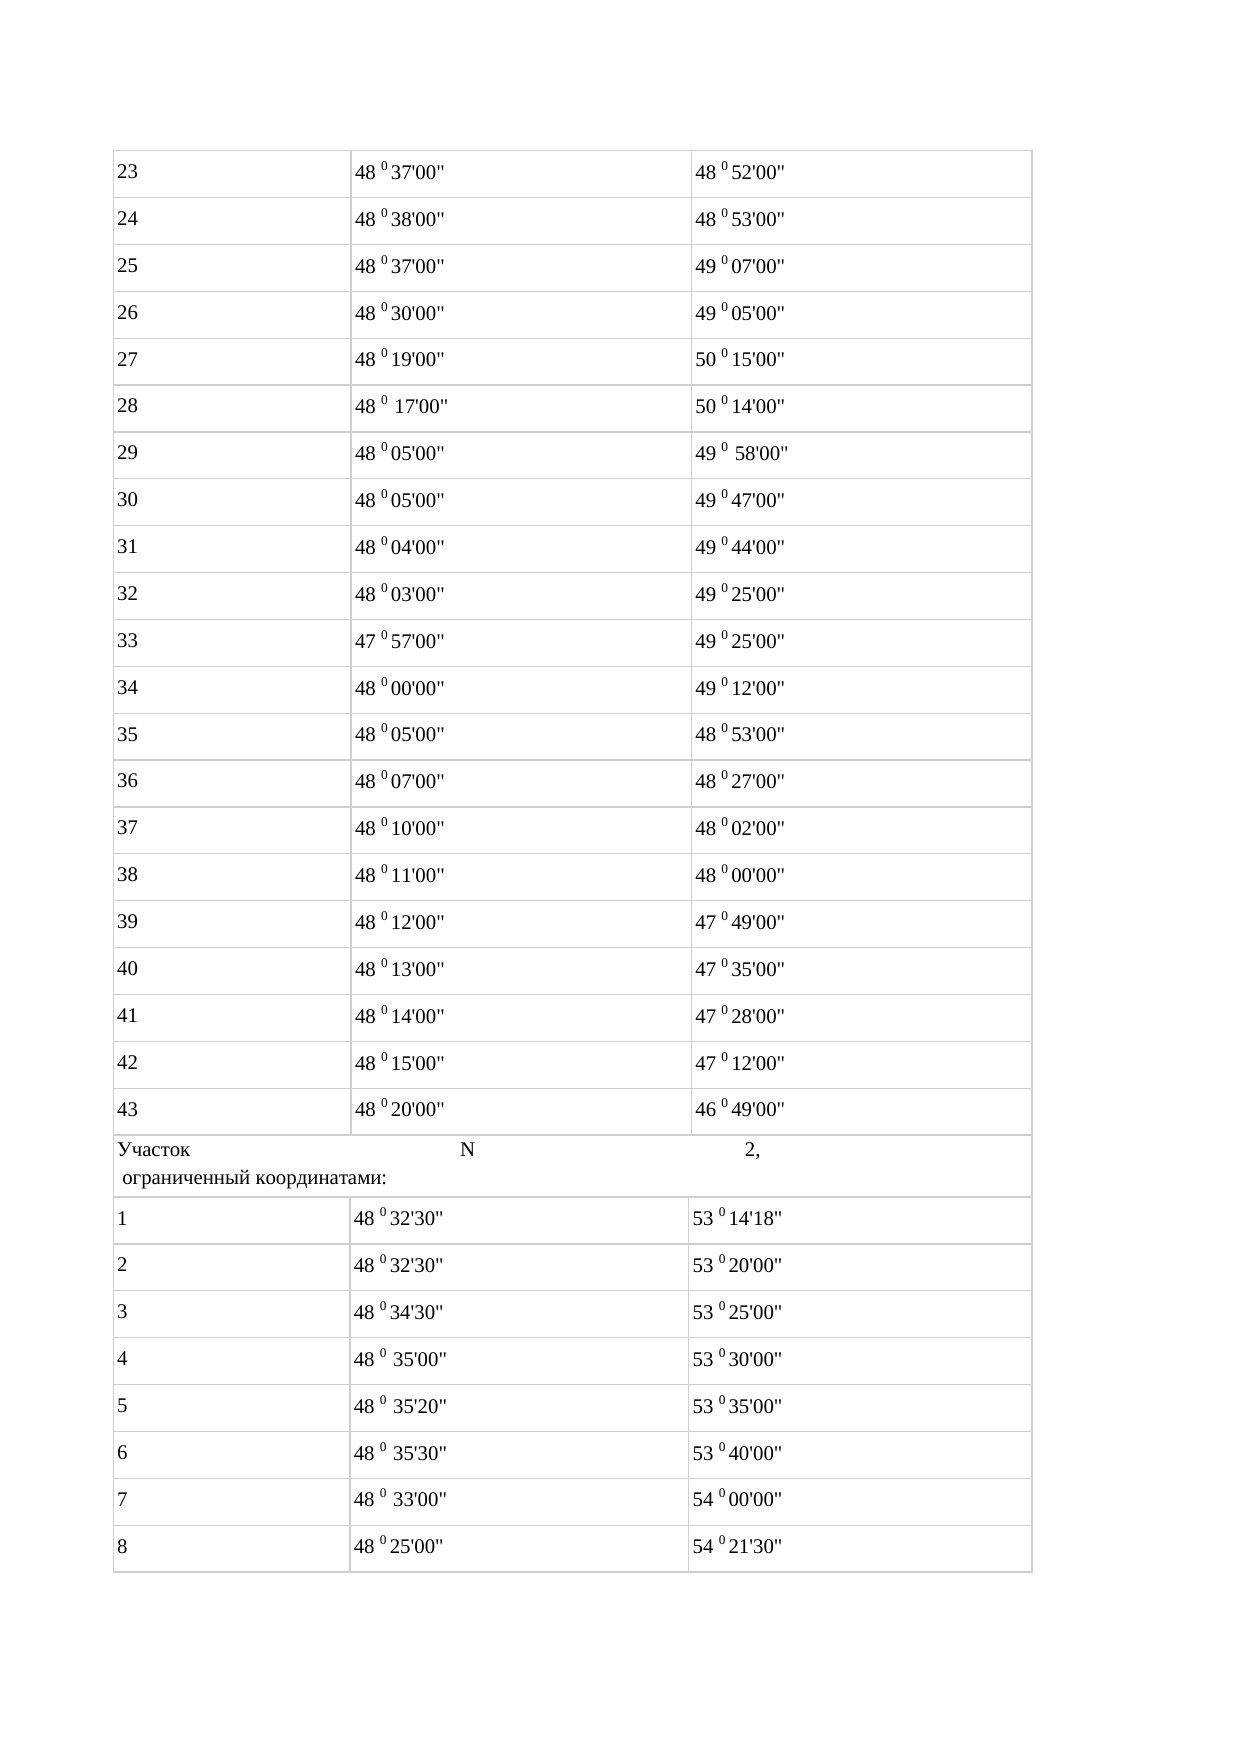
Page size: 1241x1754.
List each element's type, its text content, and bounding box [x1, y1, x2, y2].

table_cell 47 0 28'00" [692, 995, 1031, 1041]
table_cell 1 [114, 1198, 349, 1243]
table_cell 48 0 34'30" [351, 1291, 688, 1337]
table_cell 53 0 40'00" [689, 1432, 1031, 1478]
table_cell 53 0 35'00" [689, 1385, 1031, 1431]
table_cell 53 0 20'00" [689, 1245, 1031, 1290]
table_cell 27 [114, 339, 350, 384]
table_cell 48 0 04'00" [352, 526, 691, 572]
table_cell 48 0 35'00" [351, 1338, 688, 1384]
table_cell 3 [114, 1291, 349, 1337]
table_cell 49 0 25'00" [692, 620, 1031, 666]
table_cell 48 0 53'00" [692, 198, 1031, 244]
table_cell 37 [114, 808, 350, 853]
table_cell 2 [114, 1245, 349, 1290]
table_cell 48 0 12'00" [352, 901, 691, 947]
table_cell 38 [114, 854, 350, 900]
table_cell 28 [114, 386, 350, 431]
table_cell 48 0 05'00" [352, 714, 691, 759]
table_cell 49 0 25'00" [692, 573, 1031, 619]
table_cell 34 [114, 667, 350, 712]
table_cell 50 0 14'00" [692, 386, 1031, 431]
table_cell 53 0 30'00" [689, 1338, 1031, 1384]
table_cell 54 0 21'30" [689, 1526, 1031, 1571]
table_cell 48 0 11'00" [352, 854, 691, 900]
table_cell 6 [114, 1432, 349, 1478]
table_cell 46 0 49'00" [692, 1089, 1031, 1134]
table_cell 48 0 07'00" [352, 761, 691, 806]
table_cell 48 0 25'00" [351, 1526, 688, 1571]
table_cell 48 0 14'00" [352, 995, 691, 1041]
table_cell 30 [114, 479, 350, 525]
table_cell 7 [114, 1479, 349, 1524]
table_cell 48 0 52'00" [692, 151, 1031, 197]
table_cell 48 0 37'00" [352, 151, 691, 197]
table_cell 26 [114, 292, 350, 337]
table_cell 49 0 07'00" [692, 245, 1031, 291]
table_cell 48 0 35'20" [351, 1385, 688, 1431]
table_cell 8 [114, 1526, 349, 1571]
table_cell 48 0 00'00" [352, 667, 691, 712]
table_cell 48 0 32'30" [351, 1198, 688, 1243]
table_cell 33 [114, 620, 350, 666]
table_cell 47 0 57'00" [352, 620, 691, 666]
table_cell 48 0 05'00" [352, 479, 691, 525]
table_cell 49 0 44'00" [692, 526, 1031, 572]
table_cell 48 0 37'00" [352, 245, 691, 291]
table_cell 48 0 13'00" [352, 948, 691, 994]
table_cell 48 0 27'00" [692, 761, 1031, 806]
table_cell 47 0 12'00" [692, 1042, 1031, 1087]
table_cell 49 0 47'00" [692, 479, 1031, 525]
table_cell 41 [114, 995, 350, 1041]
table_cell 25 [114, 245, 350, 291]
table_cell 47 0 35'00" [692, 948, 1031, 994]
table_cell 48 0 02'00" [692, 808, 1031, 853]
table_cell 48 0 03'00" [352, 573, 691, 619]
table_cell 23 [114, 151, 350, 197]
table_cell 50 0 15'00" [692, 339, 1031, 384]
table_cell 40 [114, 948, 350, 994]
table_cell 48 0 32'30" [351, 1245, 688, 1290]
table_cell 48 0 15'00" [352, 1042, 691, 1087]
table_cell 36 [114, 761, 350, 806]
table_cell 4 [114, 1338, 349, 1384]
table_cell 53 0 25'00" [689, 1291, 1031, 1337]
table_cell 48 0 00'00" [692, 854, 1031, 900]
table_cell 49 0 58'00" [692, 433, 1031, 478]
table_cell 39 [114, 901, 350, 947]
table_cell 54 0 00'00" [689, 1479, 1031, 1524]
table_cell 35 [114, 714, 350, 759]
table_cell 47 0 49'00" [692, 901, 1031, 947]
table_cell 42 [114, 1042, 350, 1087]
table_cell 5 [114, 1385, 349, 1431]
table_cell 31 [114, 526, 350, 572]
table_cell 48 0 05'00" [352, 433, 691, 478]
table_cell 32 [114, 573, 350, 619]
table_cell 48 0 17'00" [352, 386, 691, 431]
table_cell 49 0 12'00" [692, 667, 1031, 712]
table_cell 48 0 10'00" [352, 808, 691, 853]
table_cell 48 0 35'30" [351, 1432, 688, 1478]
table_cell 48 0 20'00" [352, 1089, 691, 1134]
table_cell 48 0 19'00" [352, 339, 691, 384]
table_cell 48 0 38'00" [352, 198, 691, 244]
table_cell 43 [114, 1089, 350, 1134]
table_cell 48 0 30'00" [352, 292, 691, 337]
table_cell 53 0 14'18" [689, 1198, 1031, 1243]
table_cell 48 0 53'00" [692, 714, 1031, 759]
table_cell 24 [114, 198, 350, 244]
table_cell 49 0 05'00" [692, 292, 1031, 337]
table_cell 48 0 33'00" [351, 1479, 688, 1524]
table_header Участок N 2, ограниченный координатами: [114, 1136, 1031, 1196]
table_cell 29 [114, 433, 350, 478]
